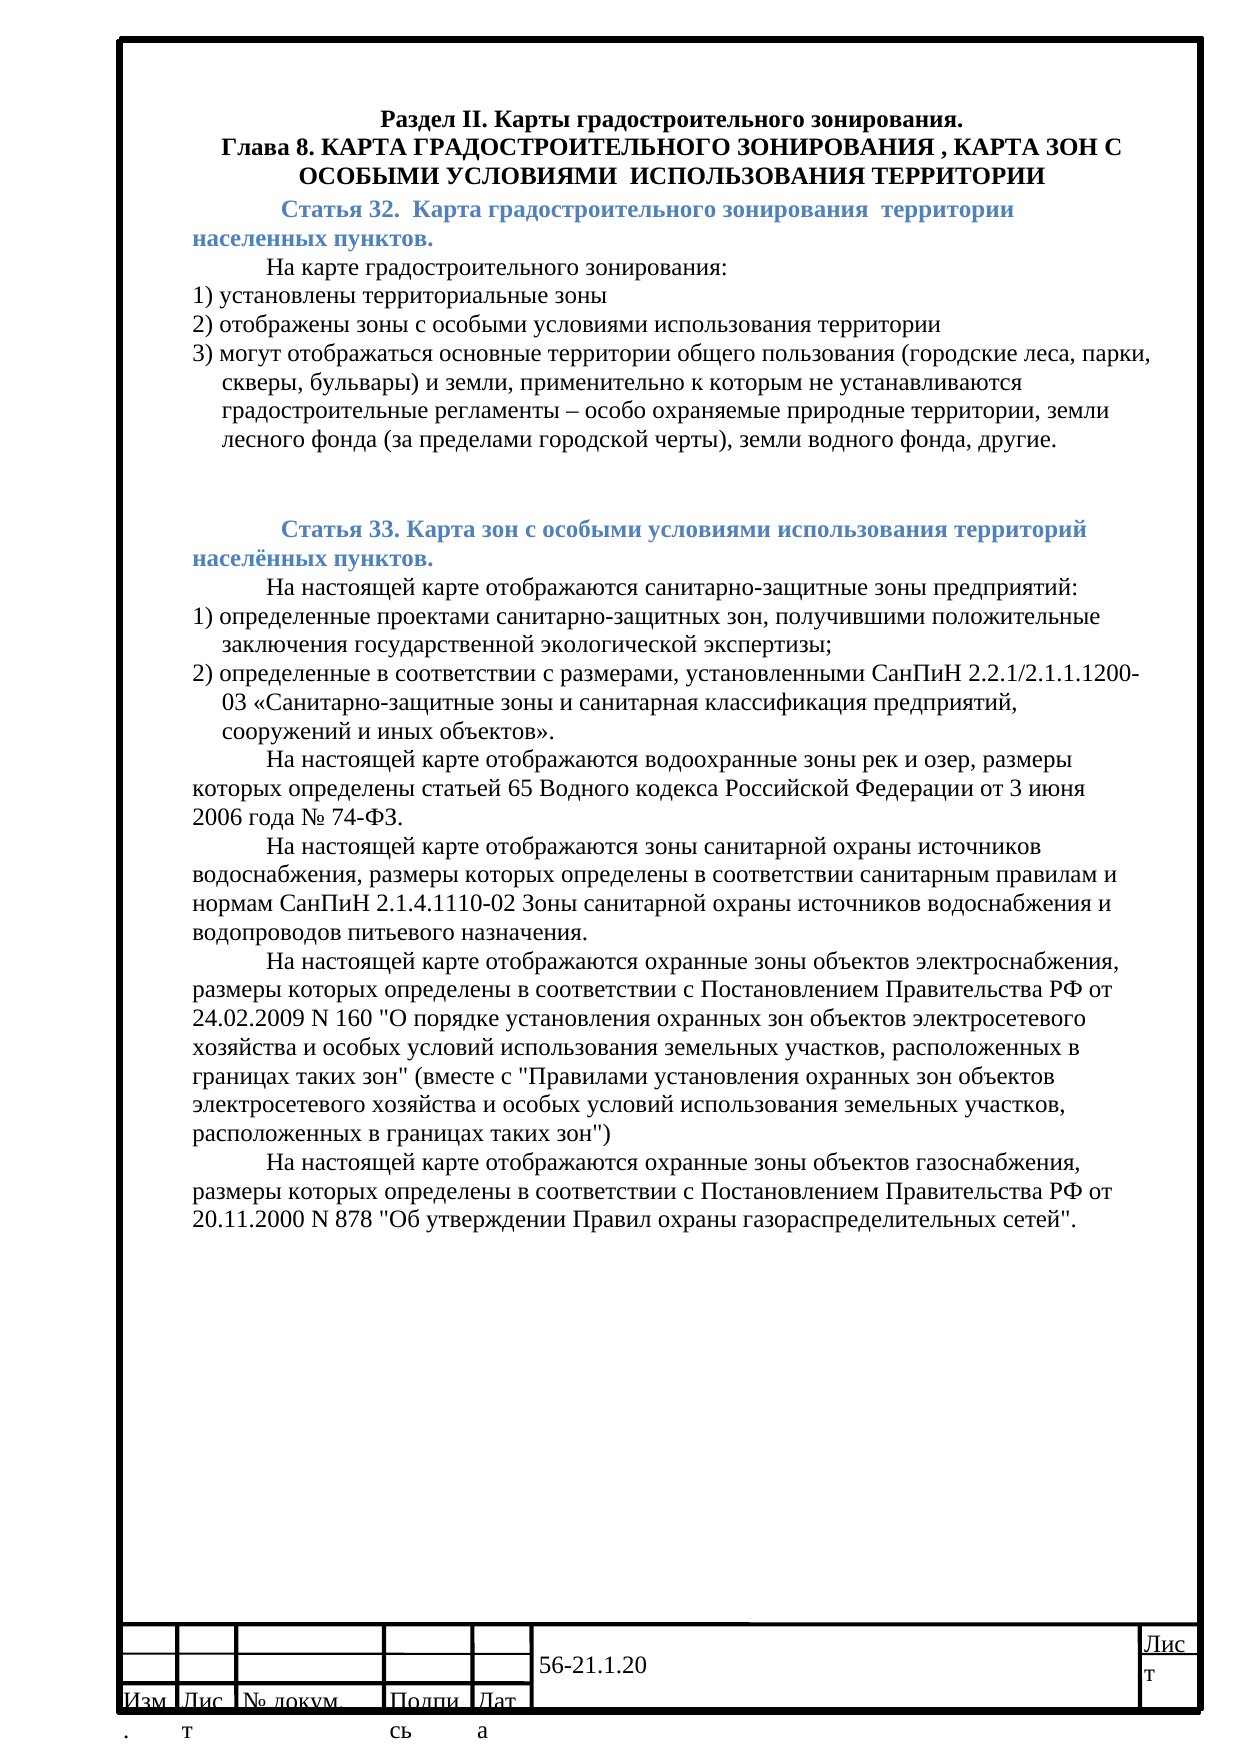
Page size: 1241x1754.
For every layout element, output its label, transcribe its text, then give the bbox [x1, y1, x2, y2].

text На настоящей карте отображаются охранные зоны объектов электроснабжения, размеры которых определены в соответствии с Постановлением Правительства РФ от 24.02.2009 N 160 "О порядке установления охранных зон объектов электросетевого хозяйства и особых условий использования земельных участков, расположенных в границах таких зон" (вместе с "Правилами установления охранных зон объектов электросетевого хозяйства и особых условий использования земельных участков, расположенных в границах таких зон") [192, 946, 1152, 1147]
text 2) отображены зоны с особыми условиями использования территории [192, 309, 1152, 338]
text На настоящей карте отображаются водоохранные зоны рек и озер, размеры которых определены статьей 65 Водного кодекса Российской Федерации от 3 июня 2006 года № 74-ФЗ. [192, 744, 1152, 831]
text 1) установлены территориальные зоны [192, 280, 1152, 309]
subtitle Статья 32. Карта градостроительного зонирования территории населенных пунктов. [192, 194, 1152, 252]
text На карте градостроительного зонирования: [192, 252, 1152, 280]
text 3) могут отображаться основные территории общего пользования (городские леса, парки, скверы, бульвары) и земли, применительно к которым не устанавливаются градостроительные регламенты – особо охраняемые природные территории, земли лесного фонда (за пределами городской черты), земли водного фонда, другие. [192, 338, 1152, 453]
text На настоящей карте отображаются зоны санитарной охраны источников водоснабжения, размеры которых определены в соответствии санитарным правилам и нормам СанПиН 2.1.4.1110-02 Зоны санитарной охраны источников водоснабжения и водопроводов питьевого назначения. [192, 831, 1152, 946]
subtitle Статья 33. Карта зон с особыми условиями использования территорий населённых пунктов. [192, 514, 1152, 572]
subtitle Раздел II. Карты градостроительного зонирования. [192, 104, 1152, 132]
text На настоящей карте отображаются охранные зоны объектов газоснабжения, размеры которых определены в соответствии с Постановлением Правительства РФ от 20.11.2000 N 878 "Об утверждении Правил охраны газораспределительных сетей". [192, 1147, 1152, 1233]
text 2) определенные в соответствии с размерами, установленными СанПиН 2.2.1/2.1.1.1200-03 «Санитарно-защитные зоны и санитарная классификация предприятий, сооружений и иных объектов». [192, 658, 1152, 744]
text На настоящей карте отображаются санитарно-защитные зоны предприятий: [192, 572, 1152, 601]
text 1) определенные проектами санитарно-защитных зон, получившими положительные заключения государственной экологической экспертизы; [192, 601, 1152, 658]
subtitle Глава 8. КАРТА ГРАДОСТРОИТЕЛЬНОГО ЗОНИРОВАНИЯ , КАРТА ЗОН С ОСОБЫМИ УСЛОВИЯМИ ИСПОЛЬЗОВАНИЯ ТЕРРИТОРИИ [192, 132, 1152, 190]
